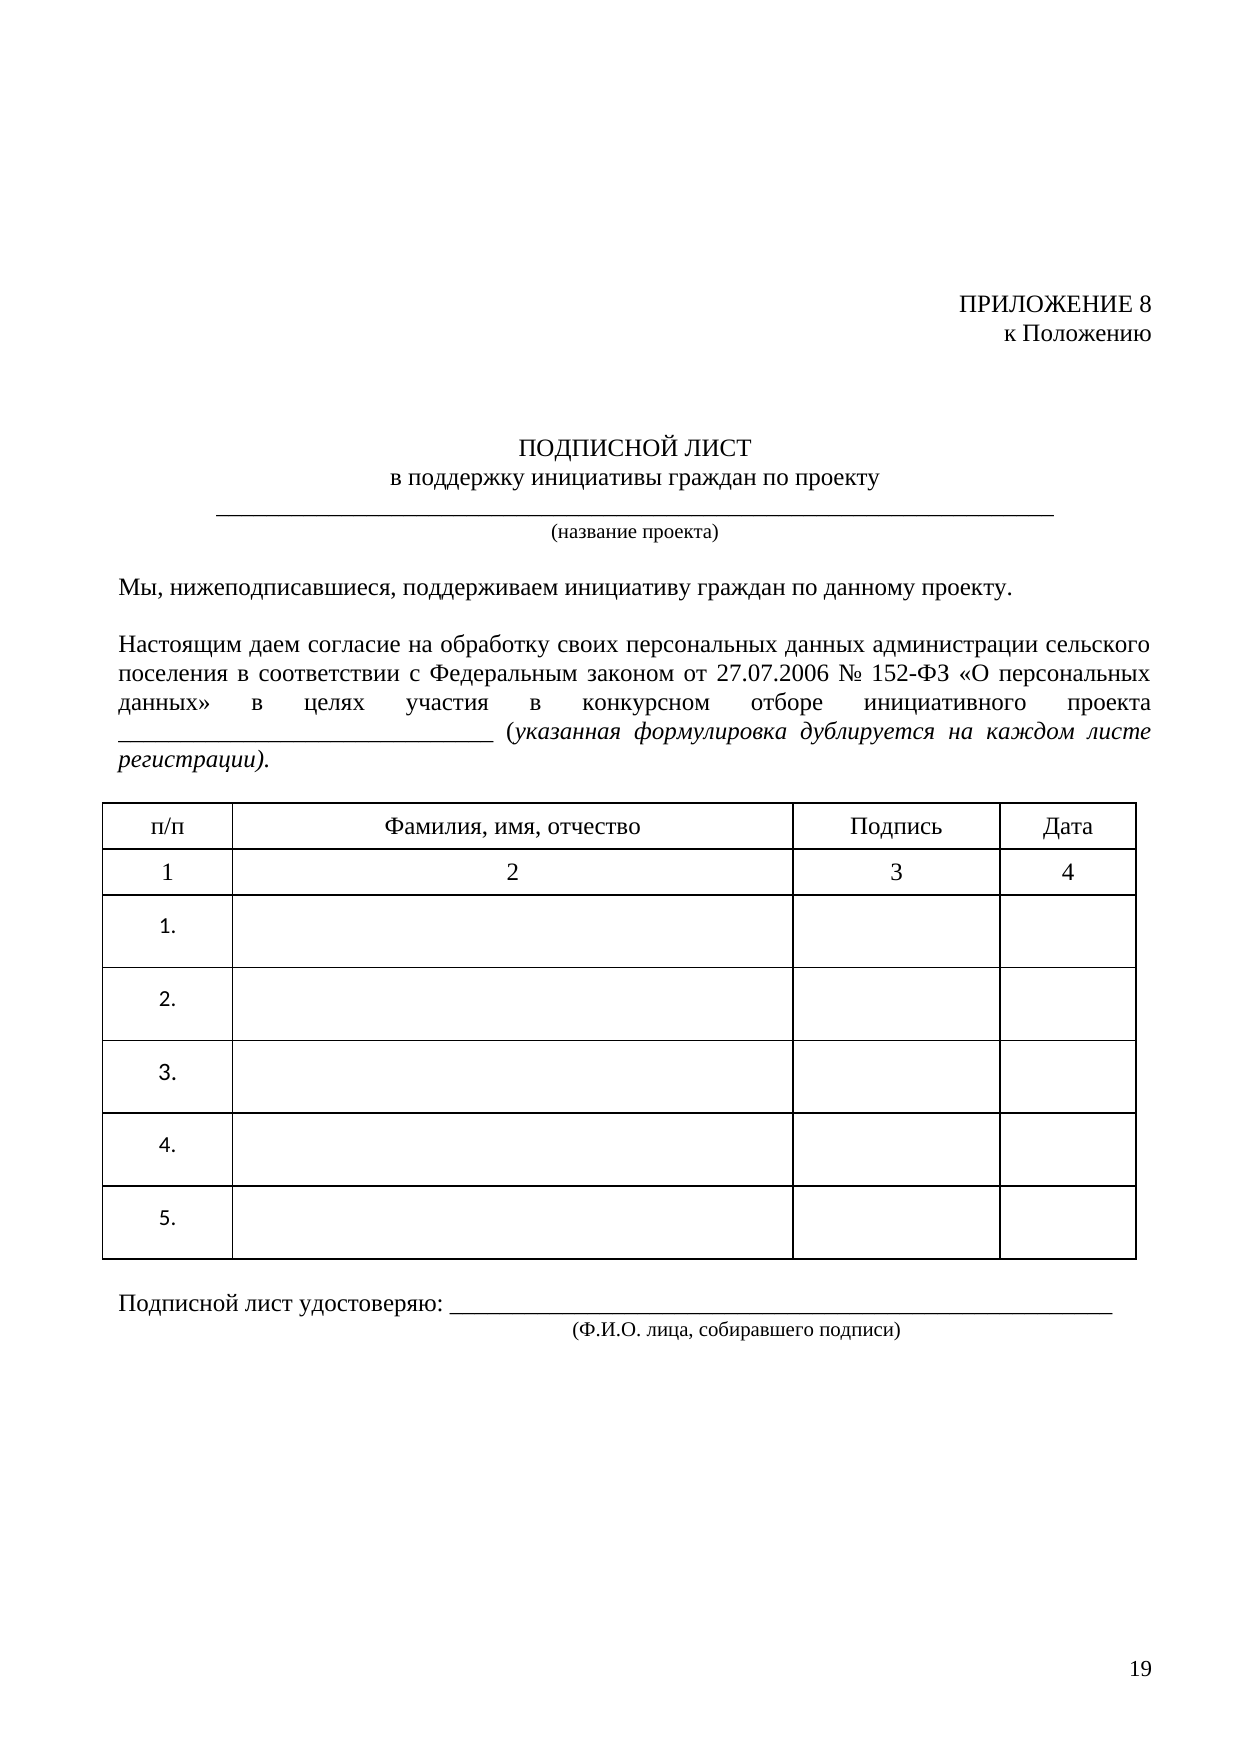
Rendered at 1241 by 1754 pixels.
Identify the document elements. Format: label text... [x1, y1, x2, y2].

table_cell [794, 1187, 999, 1258]
text ПОДПИСНОЙ ЛИСТ [118, 433, 1152, 462]
table_cell [1001, 1041, 1135, 1112]
table_cell [1001, 896, 1135, 967]
table_cell [794, 896, 999, 967]
table_cell [233, 1114, 792, 1185]
table_header Подпись [794, 804, 999, 848]
text Мы, нижеподписавшиеся, поддерживаем инициативу граждан по данному проекту. [118, 572, 1152, 601]
text ___________________________________________________________________ [118, 490, 1152, 519]
text ПРИЛОЖЕНИЕ 8 [709, 289, 1152, 318]
table_header Дата [1001, 804, 1135, 848]
table_cell 1 [103, 850, 232, 894]
table_cell [794, 1041, 999, 1112]
table_cell [794, 968, 999, 1039]
table_cell 2 [233, 850, 792, 894]
text к Положению [118, 318, 1152, 347]
table_cell 2. [103, 968, 232, 1039]
text в поддержку инициативы граждан по проекту [118, 462, 1152, 490]
text Настоящим даем согласие на обработку своих персональных данных администрации сельского поселения в соответствии с Федеральным законом от 27.07.2006 № 152-ФЗ «О персональных данных» в целях участия в конкурсном отборе инициативного проекта ______________________________ (указанная формулировка дублируется на каждом листе регистрации). [118, 629, 1152, 773]
table_cell 4. [103, 1114, 232, 1185]
table_cell 1. [103, 896, 232, 967]
table_cell 5. [103, 1187, 232, 1258]
text (Ф.И.О. лица, собиравшего подписи) [118, 1317, 1152, 1341]
table_header п/п [103, 804, 232, 848]
table_cell [1001, 968, 1135, 1039]
table_cell [1001, 1187, 1135, 1258]
table_header Фамилия, имя, отчество [233, 804, 792, 848]
table_cell 3 [794, 850, 999, 894]
table_cell 3. [103, 1041, 232, 1112]
table_cell 4 [1001, 850, 1135, 894]
text Подписной лист удостоверяю: _____________________________________________________ [118, 1288, 1152, 1317]
table_cell [233, 968, 792, 1039]
table_cell [233, 1041, 792, 1112]
table_cell [233, 896, 792, 967]
text (название проекта) [118, 519, 1152, 543]
table_cell [794, 1114, 999, 1185]
table_cell [1001, 1114, 1135, 1185]
table_cell [233, 1187, 792, 1258]
